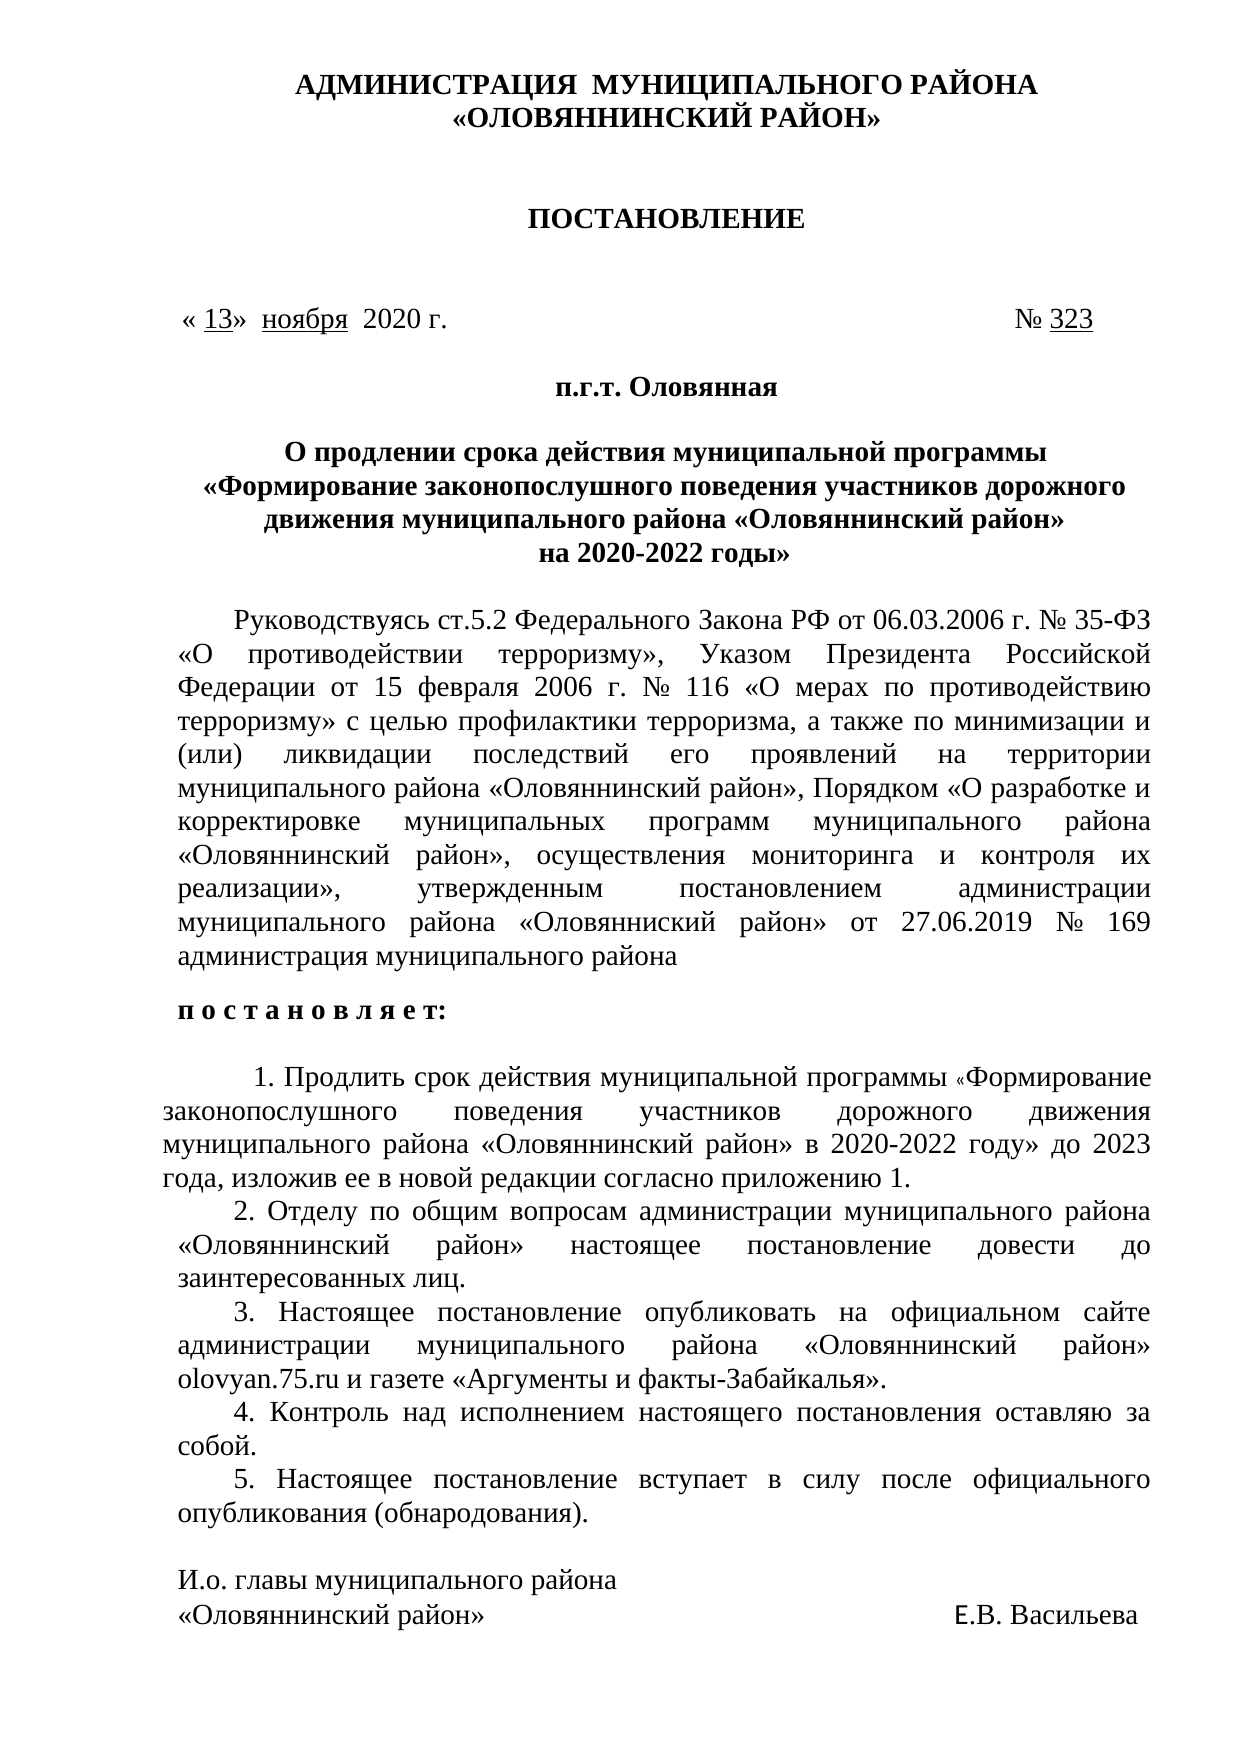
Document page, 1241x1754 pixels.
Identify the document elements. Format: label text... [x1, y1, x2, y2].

text 2. Отделу по общим вопросам администрации муниципального района «Оловяннинский район» настоящее постановление довести до заинтересованных лиц. [177, 1193, 1152, 1294]
text п о с т а н о в л я е т: [177, 992, 1152, 1026]
text ПОСТАНОВЛЕНИЕ [181, 201, 1152, 234]
text 5. Настоящее постановление вступает в силу после официального опубликования (обнародования). [177, 1462, 1152, 1529]
text 4. Контроль над исполнением настоящего постановления оставляю за собой. [177, 1394, 1152, 1462]
text «Оловяннинский район» Е.В. Васильева [177, 1596, 1152, 1631]
text Руководствуясь ст.5.2 Федерального Закона РФ от 06.03.2006 г. № 35-ФЗ «О противодействии терроризму», Указом Президента Российской Федерации от 15 февраля 2006 г. № 116 «О мерах по противодействию терроризму» с целью профилактики терроризма, а также по минимизации и (или) ликвидации последствий его проявлений на территории муниципального района «Оловяннинский район», Порядком «О разработке и корректировке муниципальных программ муниципального района «Оловяннинский район», осуществления мониторинга и контроля их реализации», утвержденным постановлением администрации муниципального района «Оловянниский район» от 27.06.2019 № 169 администрация муниципального района [177, 602, 1152, 971]
text « 13» ноября 2020 г. № 323 [181, 302, 1152, 335]
text 1. Продлить срок действия муниципальной программы «Формирование законопослушного поведения участников дорожного движения муниципального района «Оловяннинский район» в 2020-2022 году» до 2023 года, изложив ее в новой редакции согласно приложению 1. [162, 1059, 1152, 1193]
text И.о. главы муниципального района [177, 1562, 1152, 1596]
text АДМИНИСТРАЦИЯ МУНИЦИПАЛЬНОГО РАЙОНА [181, 67, 1152, 100]
text О продлении срока действия муниципальной программы [177, 434, 1154, 468]
text п.г.т. Оловянная [181, 369, 1152, 402]
text на 2020-2022 годы» [177, 535, 1152, 569]
text 3. Настоящее постановление опубликовать на официальном сайте администрации муниципального района «Оловяннинский район» olovyan.75.ru и газете «Аргументы и факты-Забайкалья». [177, 1294, 1152, 1394]
text «ОЛОВЯННИНСКИЙ РАЙОН» [181, 100, 1152, 134]
text «Формирование законопослушного поведения участников дорожного движения муниципального района «Оловяннинский район» [177, 468, 1152, 535]
